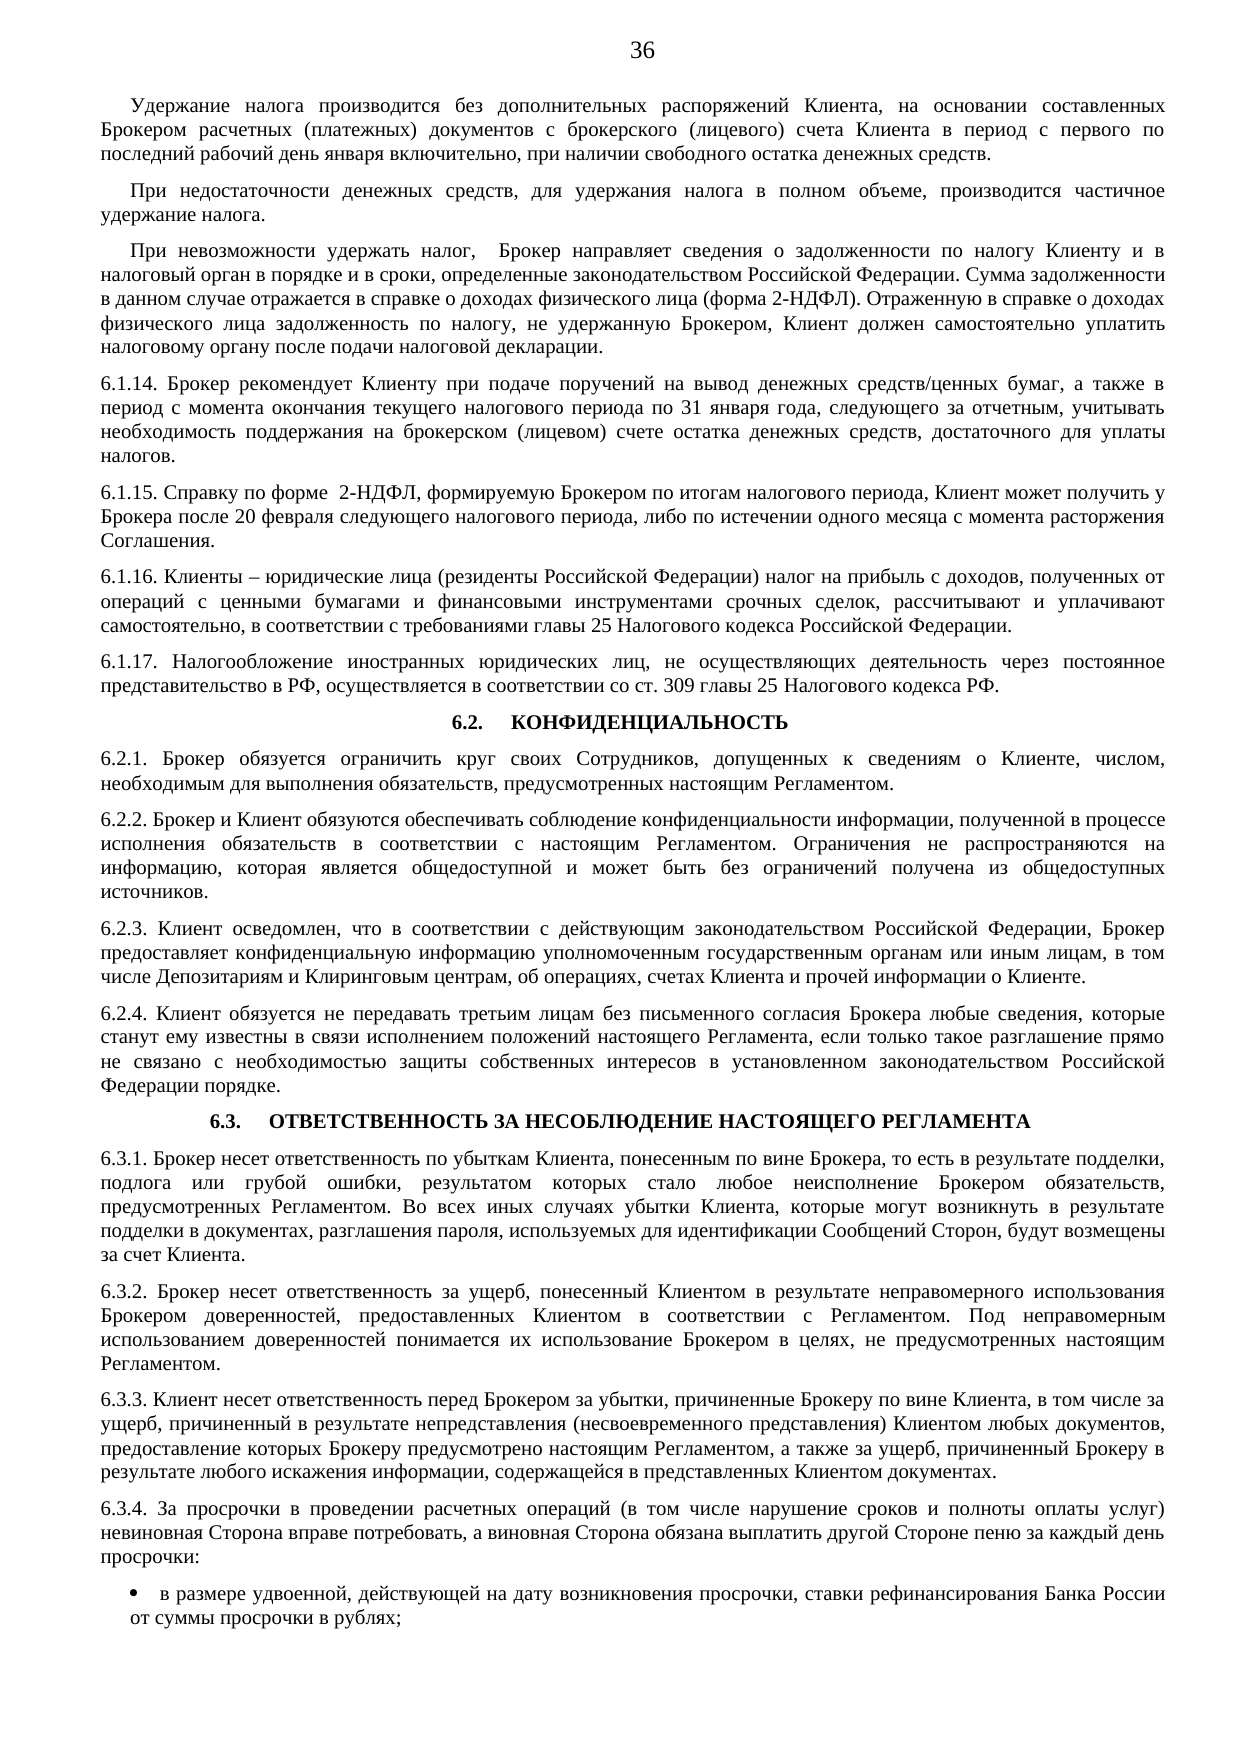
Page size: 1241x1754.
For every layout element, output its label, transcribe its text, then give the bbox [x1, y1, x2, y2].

list в размере удвоенной, действующей на дату возникновения просрочки, ставки рефинансирования Банка России от суммы просрочки в рублях; [130, 1581, 1166, 1629]
subtitle 6.2.4. Клиент обязуется не передавать третьим лицам без письменного согласия Брокера любые сведения, которые станут ему известны в связи исполнением положений настоящего Регламента, если только такое разглашение прямо не связано с необходимостью защиты собственных интересов в установленном законодательством Российской Федерации порядке. [100, 1000, 1166, 1097]
subtitle 6.2.2. Брокер и Клиент обязуются обеспечивать соблюдение конфиденциальности информации, полученной в процессе исполнения обязательств в соответствии с настоящим Регламентом. Ограничения не распространяются на информацию, которая является общедоступной и может быть без ограничений получена из общедоступных источников. [100, 807, 1166, 903]
text При недостаточности денежных средств, для удержания налога в полном объеме, производится частичное удержание налога. [100, 178, 1166, 226]
subtitle 6.3.4. За просрочки в проведении расчетных операций (в том числе нарушение сроков и полноты оплаты услуг) невиновная Сторона вправе потребовать, а виновная Сторона обязана выплатить другой Стороне пеню за каждый день просрочки: [100, 1496, 1166, 1568]
subtitle 6.2.3. Клиент осведомлен, что в соответствии с действующим законодательством Российской Федерации, Брокер предоставляет конфиденциальную информацию уполномоченным государственным органам или иным лицам, в том числе Депозитариям и Клиринговым центрам, об операциях, счетах Клиента и прочей информации о Клиенте. [100, 916, 1166, 988]
subtitle 6.1.14. Брокер рекомендует Клиенту при подаче поручений на вывод денежных средств/ценных бумаг, а также в период с момента окончания текущего налогового периода по 31 января года, следующего за отчетным, учитывать необходимость поддержания на брокерском (лицевом) счете остатка денежных средств, достаточного для уплаты налогов. [100, 371, 1166, 467]
subtitle 6.3.1. Брокер несет ответственность по убыткам Клиента, понесенным по вине Брокера, то есть в результате подделки, подлога или грубой ошибки, результатом которых стало любое неисполнение Брокером обязательств, предусмотренных Регламентом. Во всех иных случаях убытки Клиента, которые могут возникнуть в результате подделки в документах, разглашения пароля, используемых для идентификации Сообщений Сторон, будут возмещены за счет Клиента. [100, 1146, 1166, 1266]
subtitle Удержание налога производится без дополнительных распоряжений Клиента, на основании составленных Брокером расчетных (платежных) документов с брокерского (лицевого) счета Клиента в период с первого по последний рабочий день января включительно, при наличии свободного остатка денежных средств. [100, 93, 1166, 165]
subtitle 6.1.17. Налогообложение иностранных юридических лиц, не осуществляющих деятельность через постоянное представительство в РФ, осуществляется в соответствии со ст. 309 главы 25 Налогового кодекса РФ. [100, 649, 1166, 697]
text При невозможности удержать налог, Брокер направляет сведения о задолженности по налогу Клиенту и в налоговый орган в порядке и в сроки, определенные законодательством Российской Федерации. Сумма задолженности в данном случае отражается в справке о доходах физического лица (форма 2-НДФЛ). Отраженную в справке о доходах физического лица задолженность по налогу, не удержанную Брокером, Клиент должен самостоятельно уплатить налоговому органу после подачи налоговой декларации. [100, 238, 1166, 358]
subtitle 6.3.2. Брокер несет ответственность за ущерб, понесенный Клиентом в результате неправомерного использования Брокером доверенностей, предоставленных Клиентом в соответствии с Регламентом. Под неправомерным использованием доверенностей понимается их использование Брокером в целях, не предусмотренных настоящим Регламентом. [100, 1278, 1166, 1375]
subtitle ОТВЕТСТВЕННОСТЬ ЗА НЕСОБЛЮДЕНИЕ НАСТОЯЩего Регламента [71, 1109, 1169, 1133]
subtitle 6.1.15. Справку по форме 2-НДФЛ, формируемую Брокером по итогам налогового периода, Клиент может получить у Брокера после 20 февраля следующего налогового периода, либо по истечении одного месяца с момента расторжения Соглашения. [100, 480, 1166, 552]
subtitle КОНФИДЕНЦИАЛЬНОСТЬ [71, 710, 1169, 734]
subtitle 6.3.3. Клиент несет ответственность перед Брокером за убытки, причиненные Брокеру по вине Клиента, в том числе за ущерб, причиненный в результате непредставления (несвоевременного представления) Клиентом любых документов, предоставление которых Брокеру предусмотрено настоящим Регламентом, а также за ущерб, причиненный Брокеру в результате любого искажения информации, содержащейся в представленных Клиентом документах. [100, 1387, 1166, 1483]
subtitle 6.1.16. Клиенты – юридические лица (резиденты Российской Федерации) налог на прибыль с доходов, полученных от операций с ценными бумагами и финансовыми инструментами срочных сделок, рассчитывают и уплачивают самостоятельно, в соответствии с требованиями главы 25 Налогового кодекса Российской Федерации. [100, 564, 1166, 637]
subtitle 6.2.1. Брокер обязуется ограничить круг своих Сотрудников, допущенных к сведениям о Клиенте, числом, необходимым для выполнения обязательств, предусмотренных настоящим Регламентом. [100, 746, 1166, 794]
